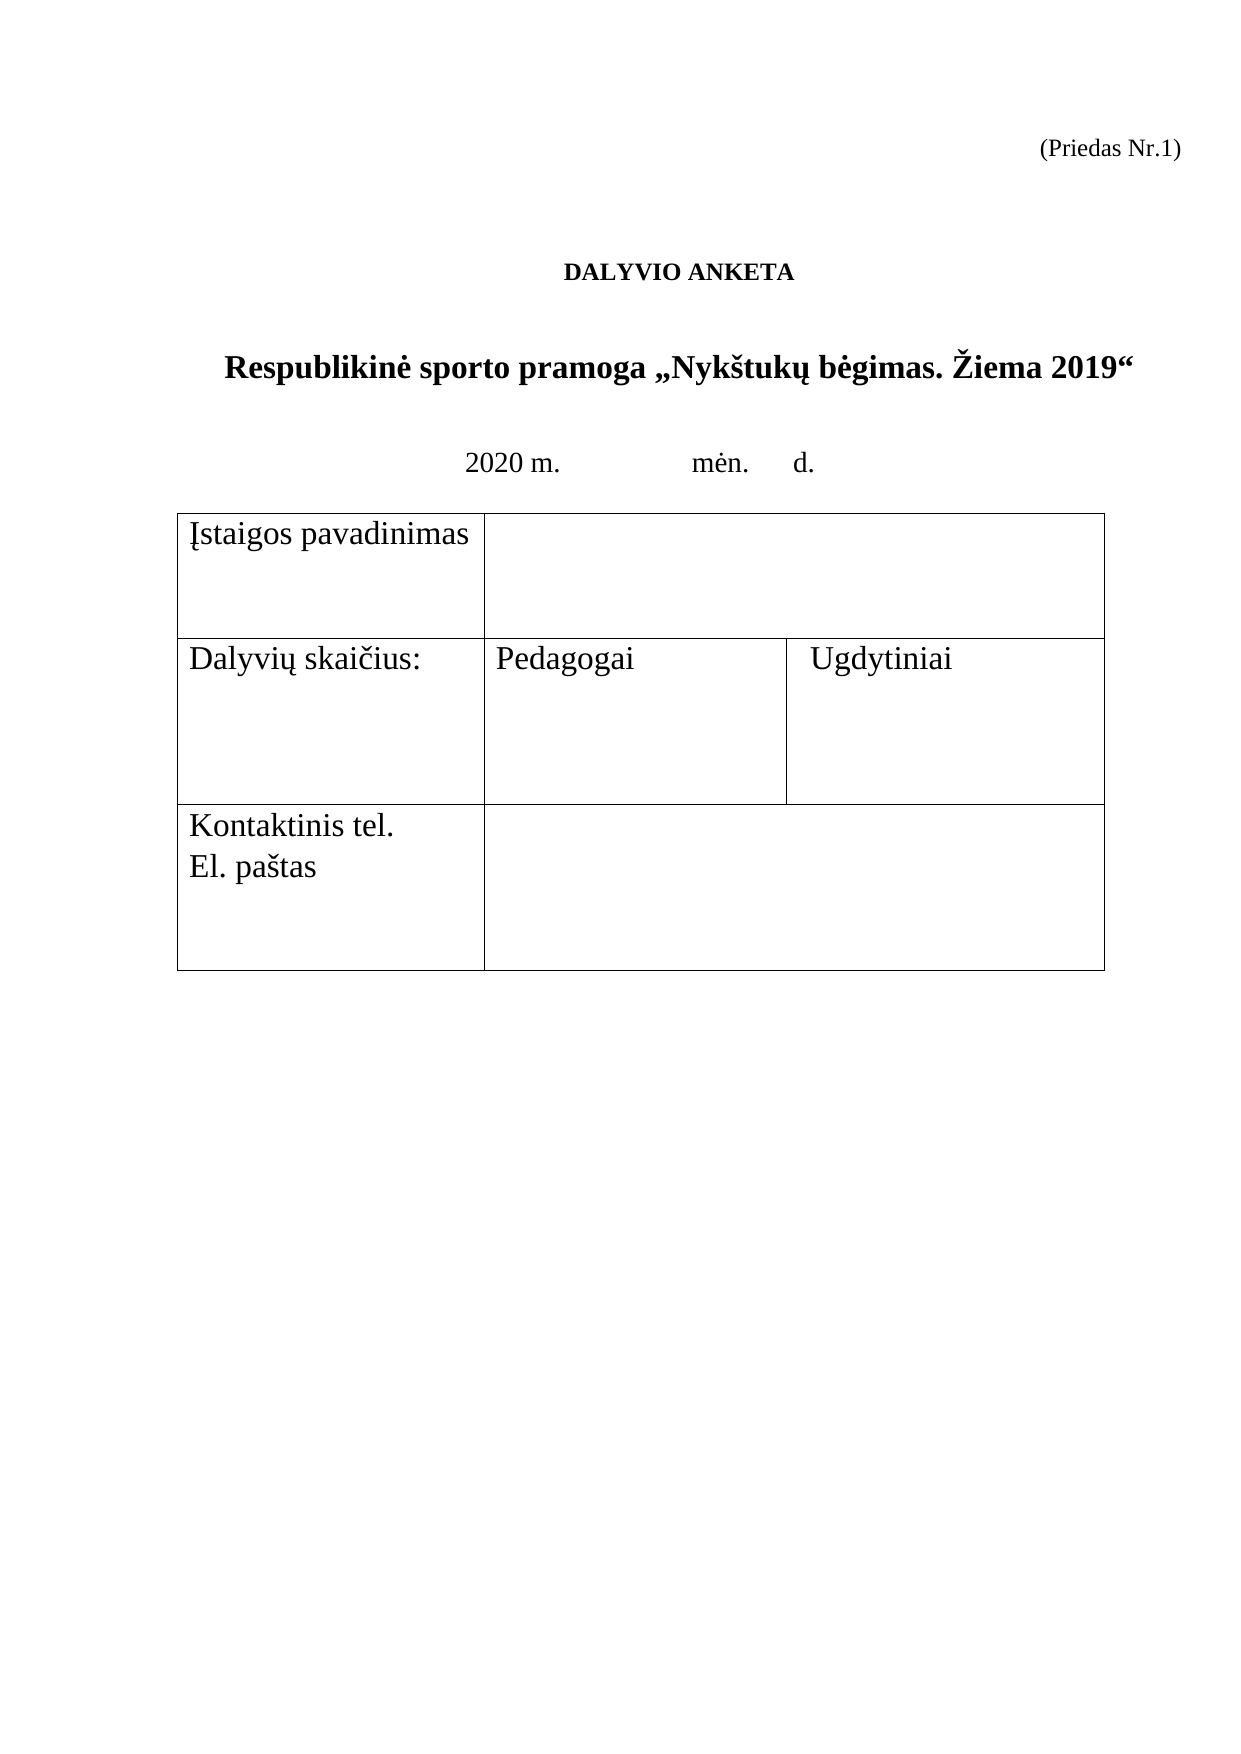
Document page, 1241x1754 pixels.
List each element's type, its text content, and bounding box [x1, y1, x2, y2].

text Respublikinė sporto pramoga „Nykštukų bėgimas. Žiema 2019“ [177, 347, 1181, 386]
table_header Įstaigos pavadinimas [178, 514, 484, 637]
table_cell Ugdytiniai [787, 639, 1104, 804]
table_header [485, 514, 1104, 637]
text 2020 m. mėn. d. [177, 445, 1181, 479]
table_cell Kontaktinis tel. El. paštas [178, 805, 484, 970]
text (Priedas Nr.1) [177, 133, 1181, 162]
text DALYVIO ANKETA [177, 257, 1181, 286]
table_cell [485, 805, 1104, 970]
table_cell Pedagogai [485, 639, 786, 804]
table_cell Dalyvių skaičius: [178, 639, 484, 804]
